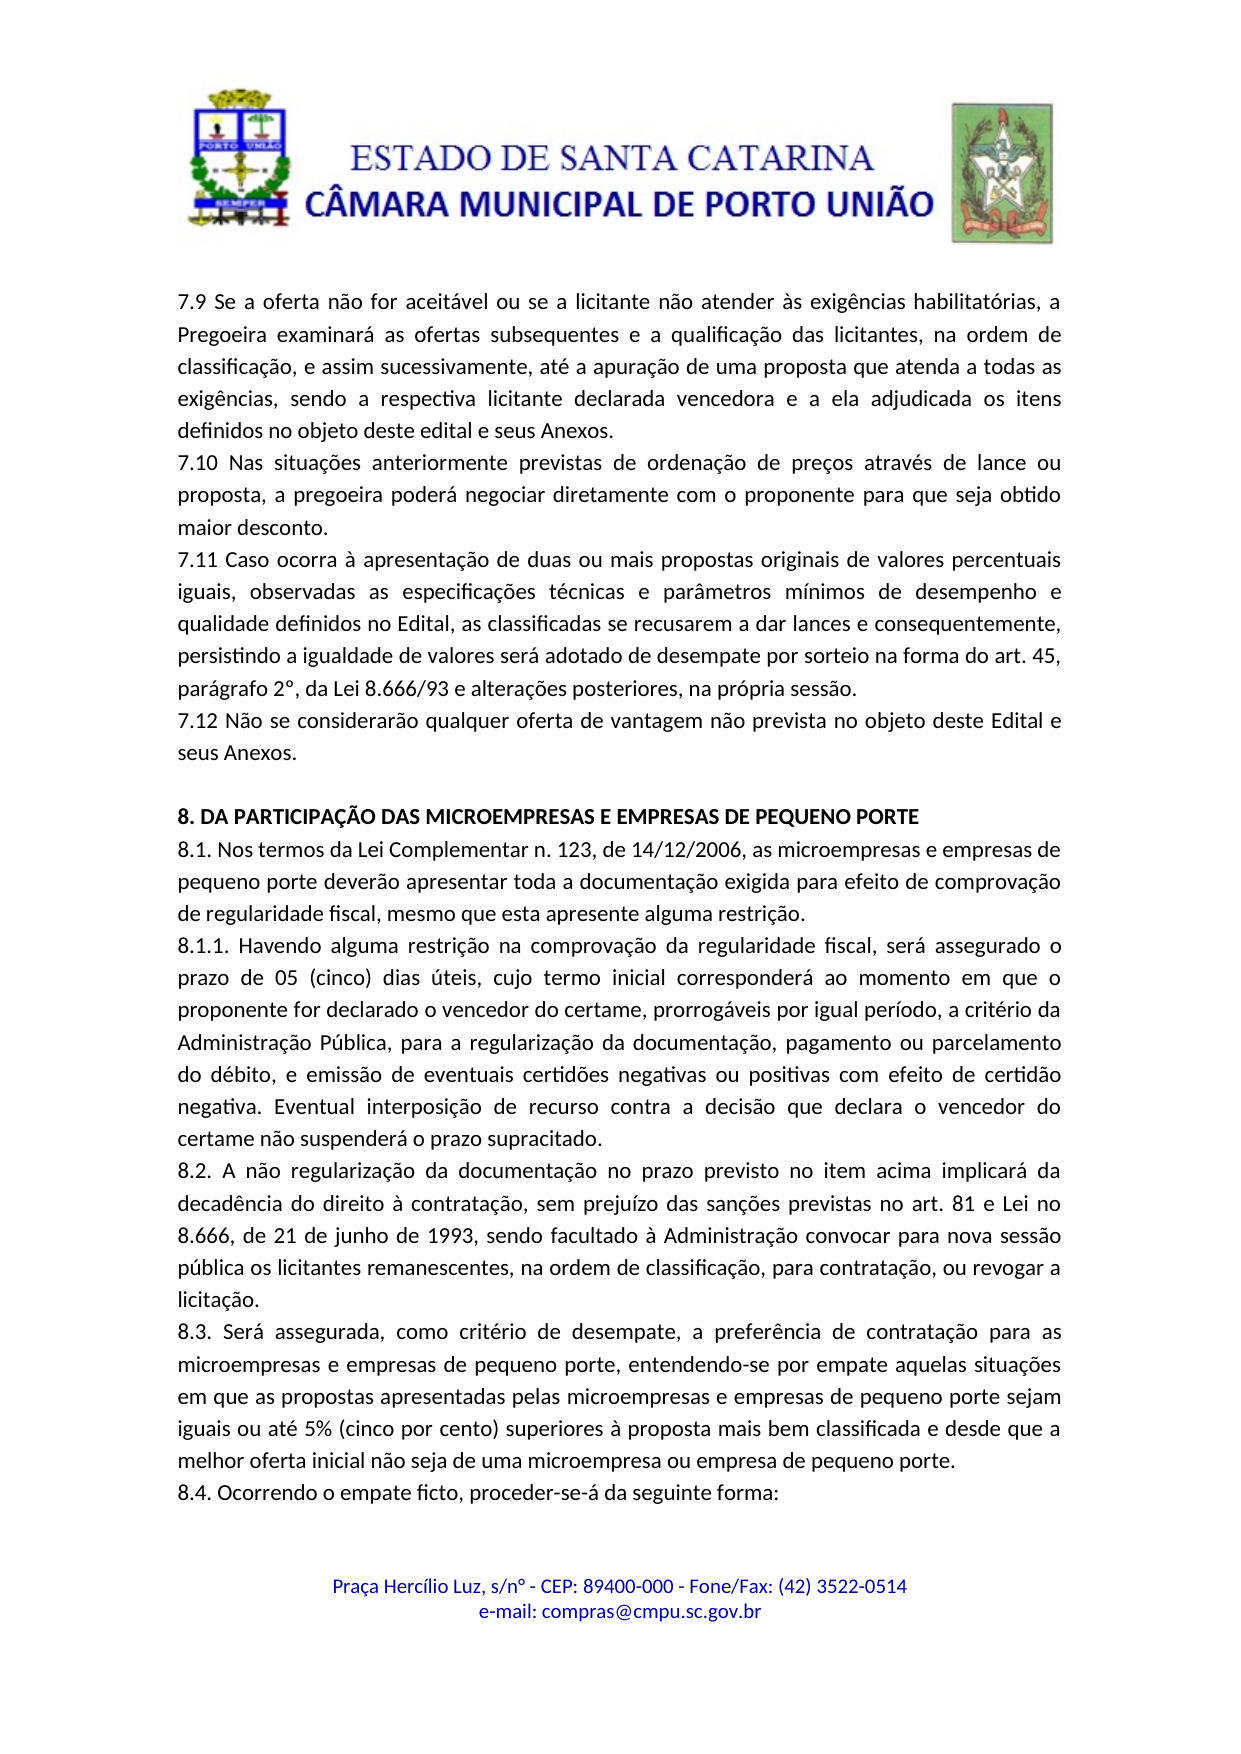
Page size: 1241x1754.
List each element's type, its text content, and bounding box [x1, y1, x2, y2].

text 7.10 Nas situações anteriormente previstas de ordenação de preços através de lance ou proposta, a pregoeira poderá negociar diretamente com o proponente para que seja obtido maior desconto. [177, 448, 1063, 541]
text 8.3. Será assegurada, como critério de desempate, a preferência de contratação para as microempresas e empresas de pequeno porte, entendendo-se por empate aquelas situações em que as propostas apresentadas pelas microempresas e empresas de pequeno porte sejam iguais ou até 5% (cinco por cento) superiores à proposta mais bem classificada e desde que a melhor oferta inicial não seja de uma microempresa ou empresa de pequeno porte. [177, 1317, 1063, 1474]
text 7.12 Não se considerarão qualquer oferta de vantagem não prevista no objeto deste Edital e seus Anexos. [177, 706, 1063, 766]
text 7.9 Se a oferta não for aceitável ou se a licitante não atender às exigências habilitatórias, a Pregoeira examinará as ofertas subsequentes e a qualificação das licitantes, na ordem de classificação, e assim sucessivamente, até a apuração de uma proposta que atenda a todas as exigências, sendo a respectiva licitante declarada vencedora e a ela adjudicada os itens definidos no objeto deste edital e seus Anexos. [177, 287, 1063, 444]
text 8.1.1. Havendo alguma restrição na comprovação da regularidade fiscal, será assegurado o prazo de 05 (cinco) dias úteis, cujo termo inicial corresponderá ao momento em que o proponente for declarado o vencedor do certame, prorrogáveis por igual período, a critério da Administração Pública, para a regularização da documentação, pagamento ou parcelamento do débito, e emissão de eventuais certidões negativas ou positivas com efeito de certidão negativa. Eventual interposição de recurso contra a decisão que declara o vencedor do certame não suspenderá o prazo supracitado. [177, 931, 1063, 1152]
picture [177, 73, 1063, 260]
text 8. DA PARTICIPAÇÃO DAS MICROEMPRESAS E EMPRESAS DE PEQUENO PORTE [177, 802, 1063, 831]
text 7.11 Caso ocorra à apresentação de duas ou mais propostas originais de valores percentuais iguais, observadas as especificações técnicas e parâmetros mínimos de desempenho e qualidade definidos no Edital, as classificadas se recusarem a dar lances e consequentemente, persistindo a igualdade de valores será adotado de desempate por sorteio na forma do art. 45, parágrafo 2º, da Lei 8.666/93 e alterações posteriores, na própria sessão. [177, 545, 1063, 702]
text 8.2. A não regularização da documentação no prazo previsto no item acima implicará da decadência do direito à contratação, sem prejuízo das sanções previstas no art. 81 e Lei no 8.666, de 21 de junho de 1993, sendo facultado à Administração convocar para nova sessão pública os licitantes remanescentes, na ordem de classificação, para contratação, ou revogar a licitação. [177, 1157, 1063, 1313]
text 8.1. Nos termos da Lei Complementar n. 123, de 14/12/2006, as microempresas e empresas de pequeno porte deverão apresentar toda a documentação exigida para efeito de comprovação de regularidade fiscal, mesmo que esta apresente alguma restrição. [177, 835, 1063, 927]
text 8.4. Ocorrendo o empate ficto, proceder-se-á da seguinte forma: [177, 1478, 1063, 1506]
